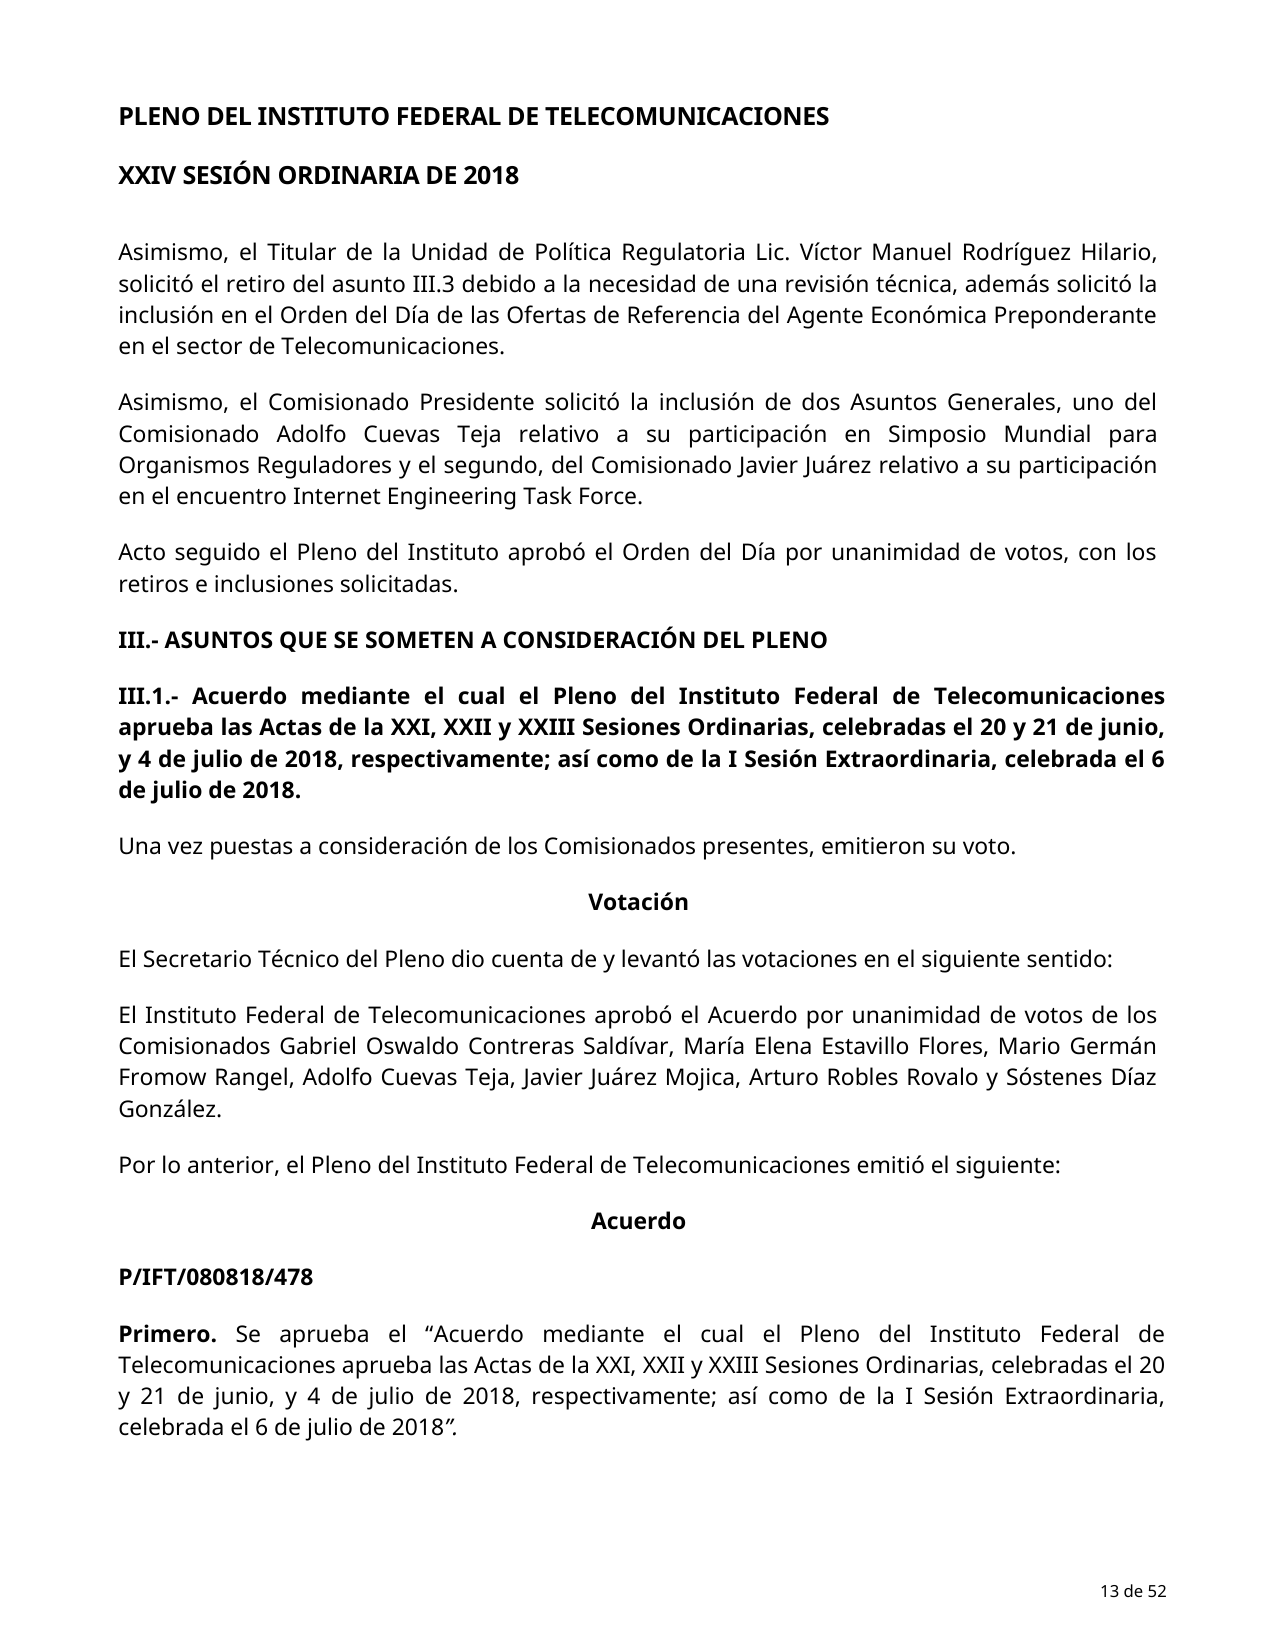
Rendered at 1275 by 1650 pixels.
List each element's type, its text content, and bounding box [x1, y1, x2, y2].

text Acto seguido el Pleno del Instituto aprobó el Orden del Día por unanimidad de votos, con los retiros e inclusiones solicitadas. [118, 536, 1159, 599]
text III.1.- Acuerdo mediante el cual el Pleno del Instituto Federal de Telecomunicaciones aprueba las Actas de la XXI, XXII y XXIII Sesiones Ordinarias, celebradas el 20 y 21 de junio, y 4 de julio de 2018, respectivamente; así como de la I Sesión Extraordinaria, celebrada el 6 de julio de 2018. [118, 680, 1166, 805]
text Asimismo, el Titular de la Unidad de Política Regulatoria Lic. Víctor Manuel Rodríguez Hilario, solicitó el retiro del asunto III.3 debido a la necesidad de una revisión técnica, además solicitó la inclusión en el Orden del Día de las Ofertas de Referencia del Agente Económica Preponderante en el sector de Telecomunicaciones. [118, 236, 1159, 361]
text Primero. Se aprueba el “Acuerdo mediante el cual el Pleno del Instituto Federal de Telecomunicaciones aprueba las Actas de la XXI, XXII y XXIII Sesiones Ordinarias, celebradas el 20 y 21 de junio, y 4 de julio de 2018, respectivamente; así como de la I Sesión Extraordinaria, celebrada el 6 de julio de 2018”. [118, 1317, 1166, 1442]
text Asimismo, el Comisionado Presidente solicitó la inclusión de dos Asuntos Generales, uno del Comisionado Adolfo Cuevas Teja relativo a su participación en Simposio Mundial para Organismos Reguladores y el segundo, del Comisionado Javier Juárez relativo a su participación en el encuentro Internet Engineering Task Force. [118, 386, 1159, 511]
text Una vez puestas a consideración de los Comisionados presentes, emitieron su voto. [118, 830, 1159, 861]
text Acuerdo [118, 1205, 1159, 1236]
subtitle III.- ASUNTOS QUE SE SOMETEN A CONSIDERACIÓN DEL PLENO [118, 624, 1166, 655]
text El Secretario Técnico del Pleno dio cuenta de y levantó las votaciones en el siguiente sentido: [118, 942, 1159, 974]
text Votación [118, 886, 1159, 917]
text P/IFT/080818/478 [118, 1261, 1166, 1292]
text Por lo anterior, el Pleno del Instituto Federal de Telecomunicaciones emitió el siguiente: [118, 1149, 1159, 1180]
text El Instituto Federal de Telecomunicaciones aprobó el Acuerdo por unanimidad de votos de los Comisionados Gabriel Oswaldo Contreras Saldívar, María Elena Estavillo Flores, Mario Germán Fromow Rangel, Adolfo Cuevas Teja, Javier Juárez Mojica, Arturo Robles Rovalo y Sóstenes Díaz González. [118, 999, 1159, 1124]
